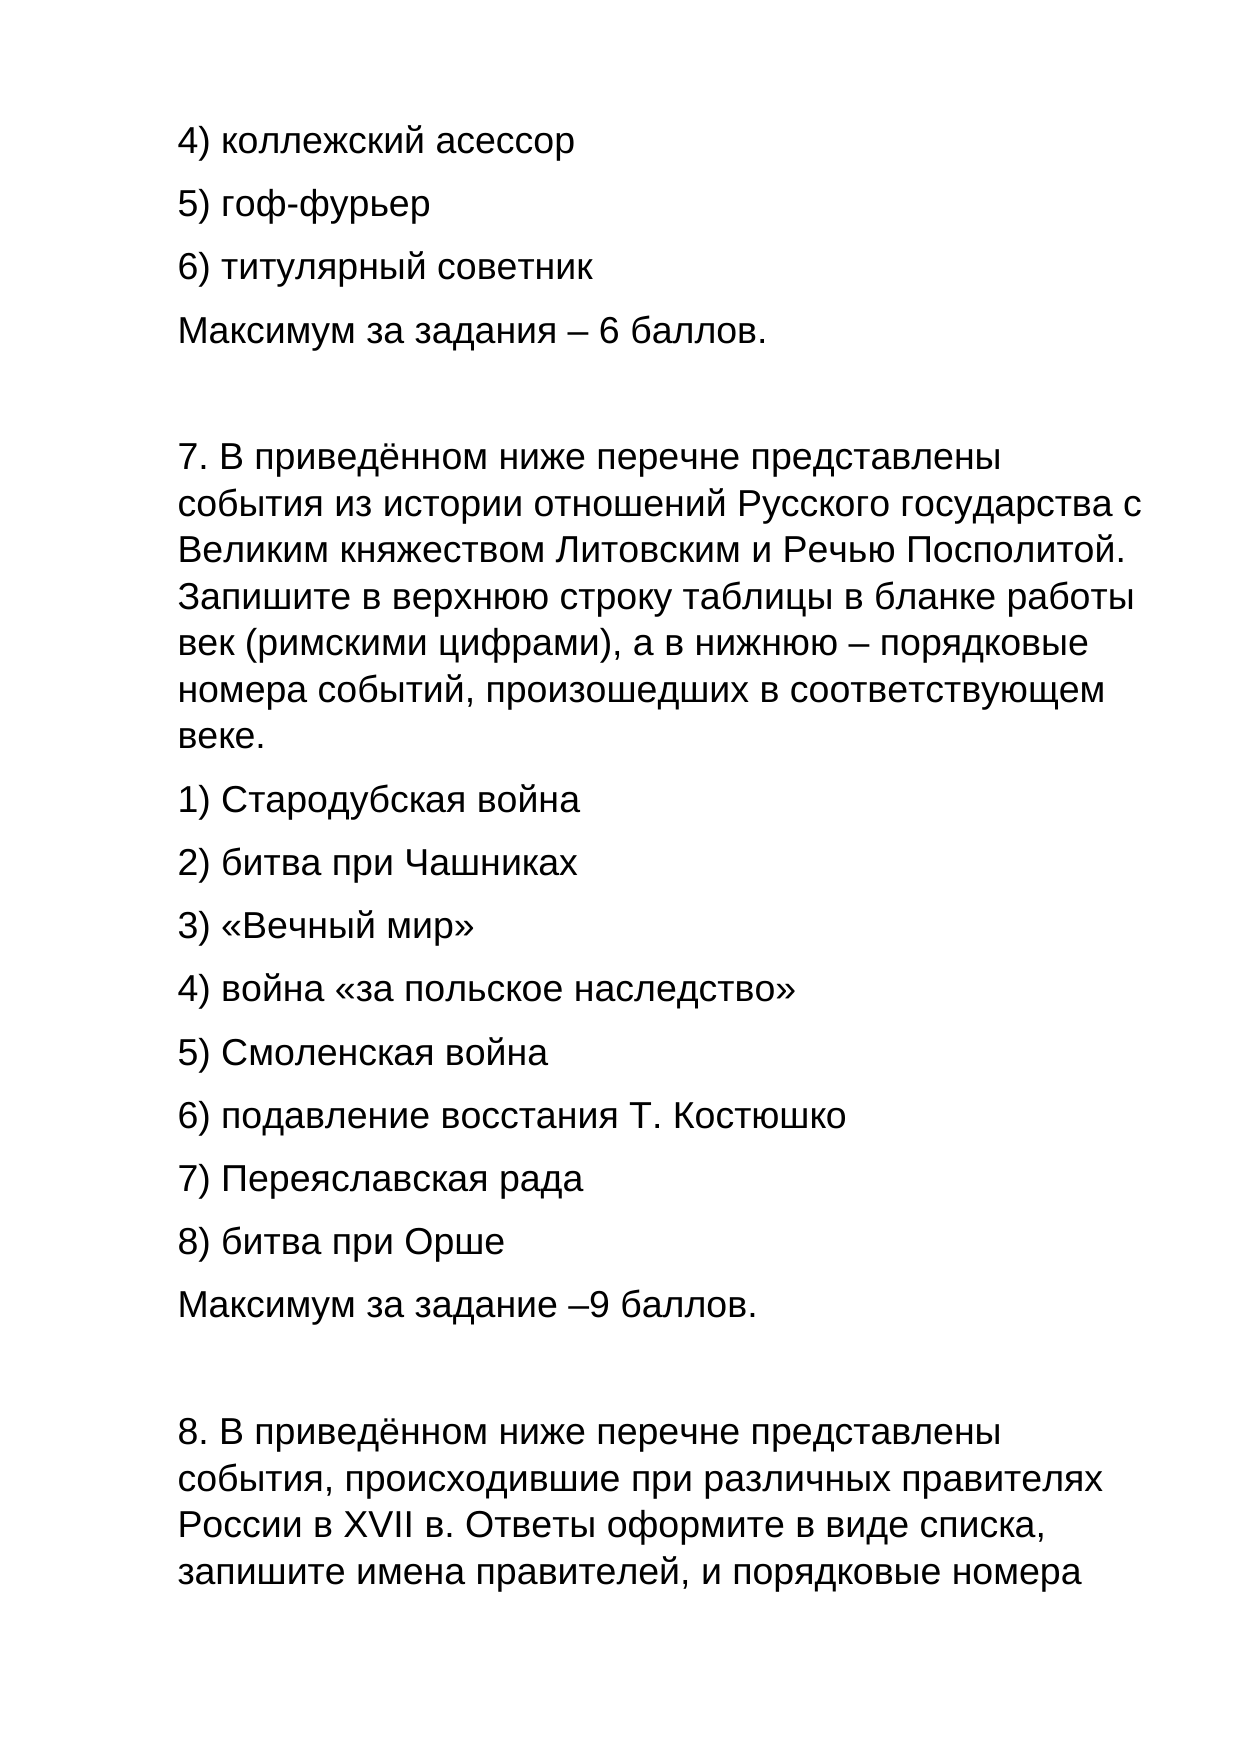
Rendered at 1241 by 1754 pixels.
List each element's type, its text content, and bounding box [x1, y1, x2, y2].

text 6) подавление восстания Т. Костюшко [177, 1093, 1152, 1136]
text 5) Смоленская война [177, 1030, 1152, 1073]
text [177, 1409, 1152, 1592]
text 3) «Вечный мир» [177, 903, 1152, 946]
text 2) битва при Чашниках [177, 840, 1152, 883]
text Максимум за задание –9 баллов. [177, 1283, 1152, 1326]
text 8) битва при Орше [177, 1219, 1152, 1263]
text 6) титулярный советник [177, 244, 1152, 288]
text 1) Стародубская война [177, 777, 1152, 820]
text 5) гоф-фурьер [177, 181, 1152, 224]
text 7) Переяславская рада [177, 1156, 1152, 1199]
text Максимум за задания – 6 баллов. [177, 308, 1152, 351]
text 4) война «за польское наследство» [177, 967, 1152, 1010]
text 7. В приведённом ниже перечне представлены события из истории отношений Русского государства с Великим княжеством Литовским и Речью Посполитой. Запишите в верхнюю строку таблицы в бланке работы век (римскими цифрами), а в нижнюю – порядковые номера событий, произошедших в соответствующем веке. [177, 434, 1152, 757]
text 4) коллежский асессор [177, 118, 1152, 161]
